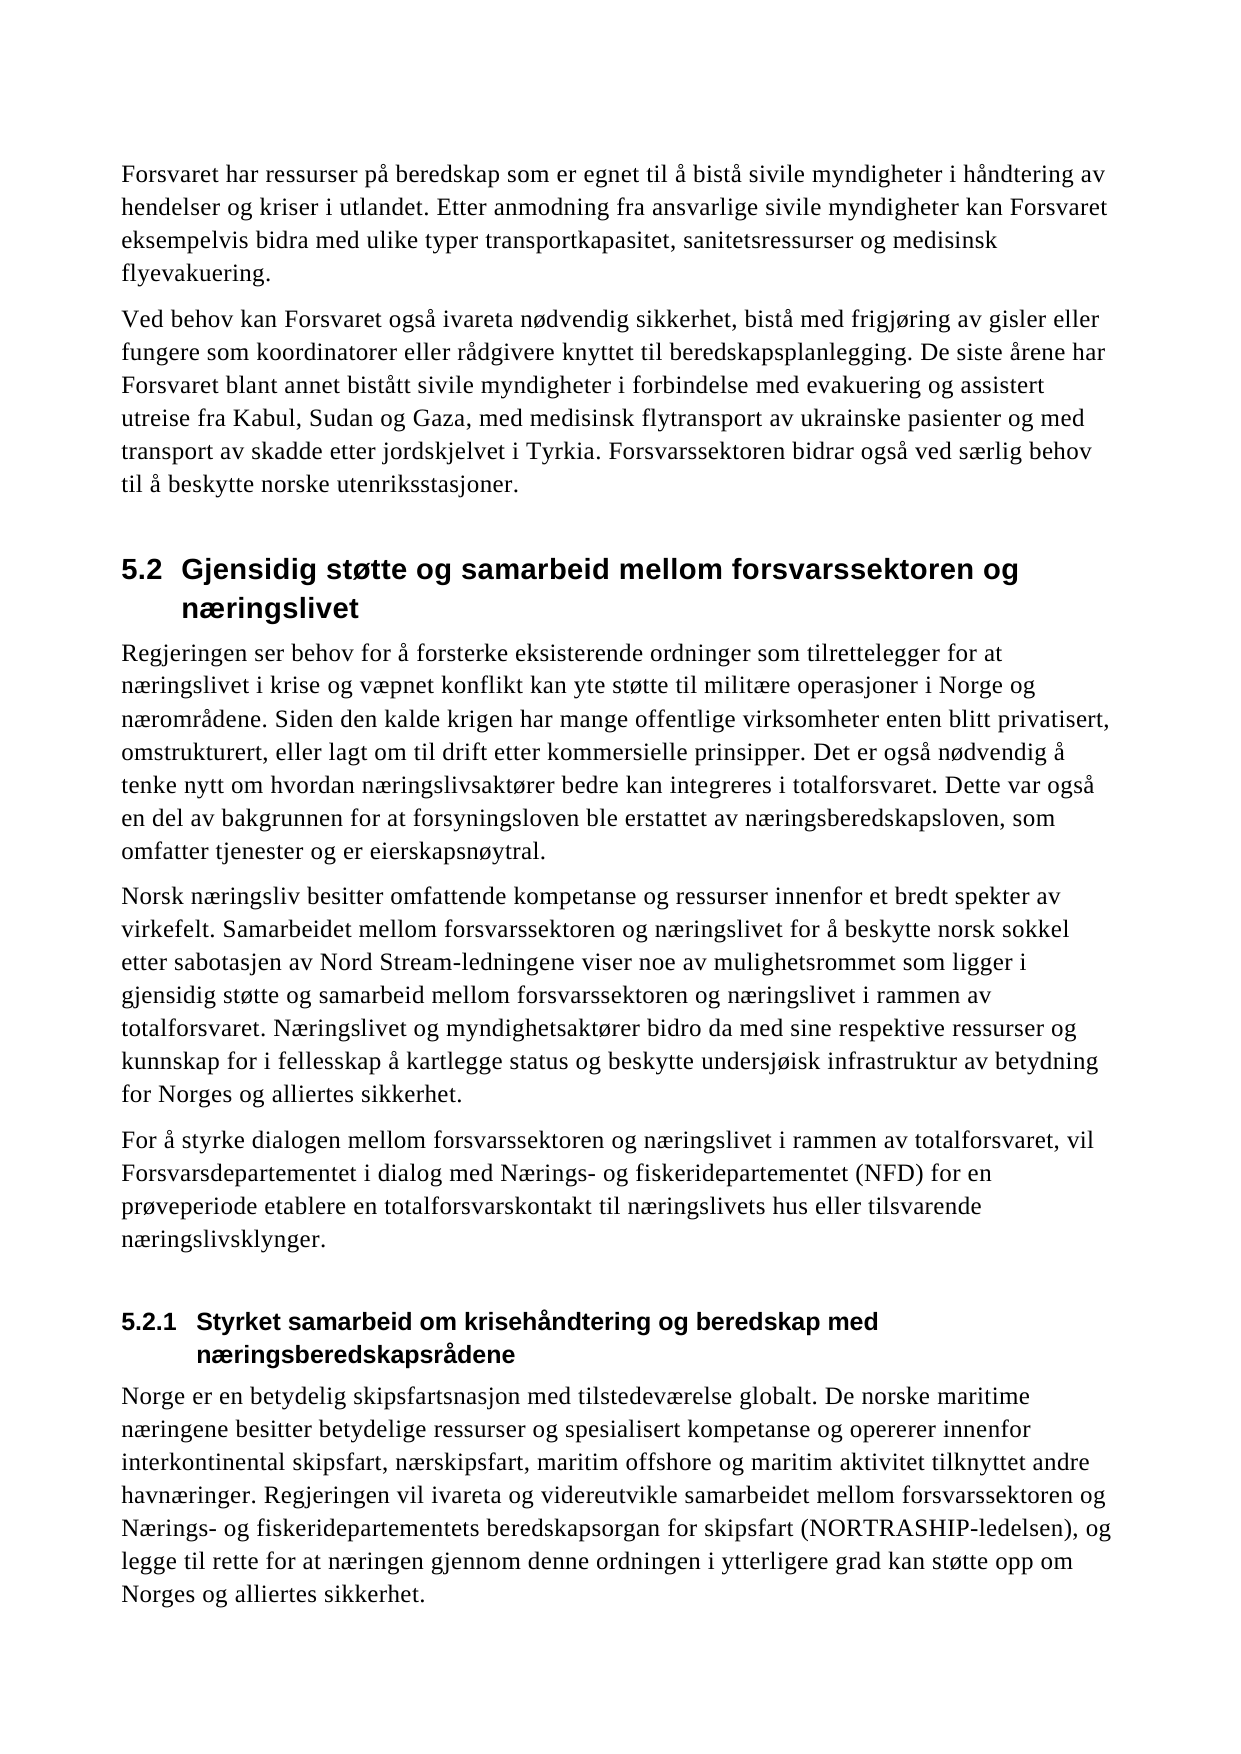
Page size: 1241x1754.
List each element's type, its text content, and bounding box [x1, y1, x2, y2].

text Regjeringen ser behov for å forsterke eksisterende ordninger som tilrettelegger for at næringslivet i krise og væpnet konflikt kan yte støtte til militære operasjoner i Norge og nærområdene. Siden den kalde krigen har mange offentlige virksomheter enten blitt privatisert, omstrukturert, eller lagt om til drift etter kommersielle prinsipper. Det er også nødvendig å tenke nytt om hvordan næringslivsaktører bedre kan integreres i totalforsvaret. Dette var også en del av bakgrunnen for at forsyningsloven ble erstattet av næringsberedskapsloven, som omfatter tjenester og er eierskapsnøytral. [121, 638, 1119, 864]
subtitle Gjensidig støtte og samarbeid mellom forsvarssektoren og næringslivet [121, 552, 1119, 624]
text Norsk næringsliv besitter omfattende kompetanse og ressurser innenfor et bredt spekter av virkefelt. Samarbeidet mellom forsvarssektoren og næringslivet for å beskytte norsk sokkel etter sabotasjen av Nord Stream-ledningene viser noe av mulighetsrommet som ligger i gjensidig støtte og samarbeid mellom forsvarssektoren og næringslivet i rammen av totalforsvaret. Næringslivet og myndighetsaktører bidro da med sine respektive ressurser og kunnskap for i fellesskap å kartlegge status og beskytte undersjøisk infrastruktur av betydning for Norges og alliertes sikkerhet. [121, 881, 1119, 1108]
subtitle Styrket samarbeid om krisehåndtering og beredskap med næringsberedskapsrådene [121, 1307, 1119, 1369]
text For å styrke dialogen mellom forsvarssektoren og næringslivet i rammen av totalforsvaret, vil Forsvarsdepartementet i dialog med Nærings- og fiskeridepartementet (NFD) for en prøveperiode etablere en totalforsvarskontakt til næringslivets hus eller tilsvarende næringslivsklynger. [121, 1125, 1119, 1253]
text Norge er en betydelig skipsfartsnasjon med tilstedeværelse globalt. De norske maritime næringene besitter betydelige ressurser og spesialisert kompetanse og opererer innenfor interkontinental skipsfart, nærskipsfart, maritim offshore og maritim aktivitet tilknyttet andre havnæringer. Regjeringen vil ivareta og videreutvikle samarbeidet mellom forsvarssektoren og Nærings- og fiskeridepartementets beredskapsorgan for skipsfart (NORTRASHIP-ledelsen), og legge til rette for at næringen gjennom denne ordningen i ytterligere grad kan støtte opp om Norges og alliertes sikkerhet. [121, 1381, 1119, 1608]
text Ved behov kan Forsvaret også ivareta nødvendig sikkerhet, bistå med frigjøring av gisler eller fungere som koordinatorer eller rådgivere knyttet til beredskapsplanlegging. De siste årene har Forsvaret blant annet bistått sivile myndigheter i forbindelse med evakuering og assistert utreise fra Kabul, Sudan og Gaza, med medisinsk flytransport av ukrainske pasienter og med transport av skadde etter jordskjelvet i Tyrkia. Forsvarssektoren bidrar også ved særlig behov til å beskytte norske utenriksstasjoner. [121, 304, 1119, 498]
text Forsvaret har ressurser på beredskap som er egnet til å bistå sivile myndigheter i håndtering av hendelser og kriser i utlandet. Etter anmodning fra ansvarlige sivile myndigheter kan Forsvaret eksempelvis bidra med ulike typer transportkapasitet, sanitetsressurser og medisinsk flyevakuering. [121, 159, 1119, 287]
